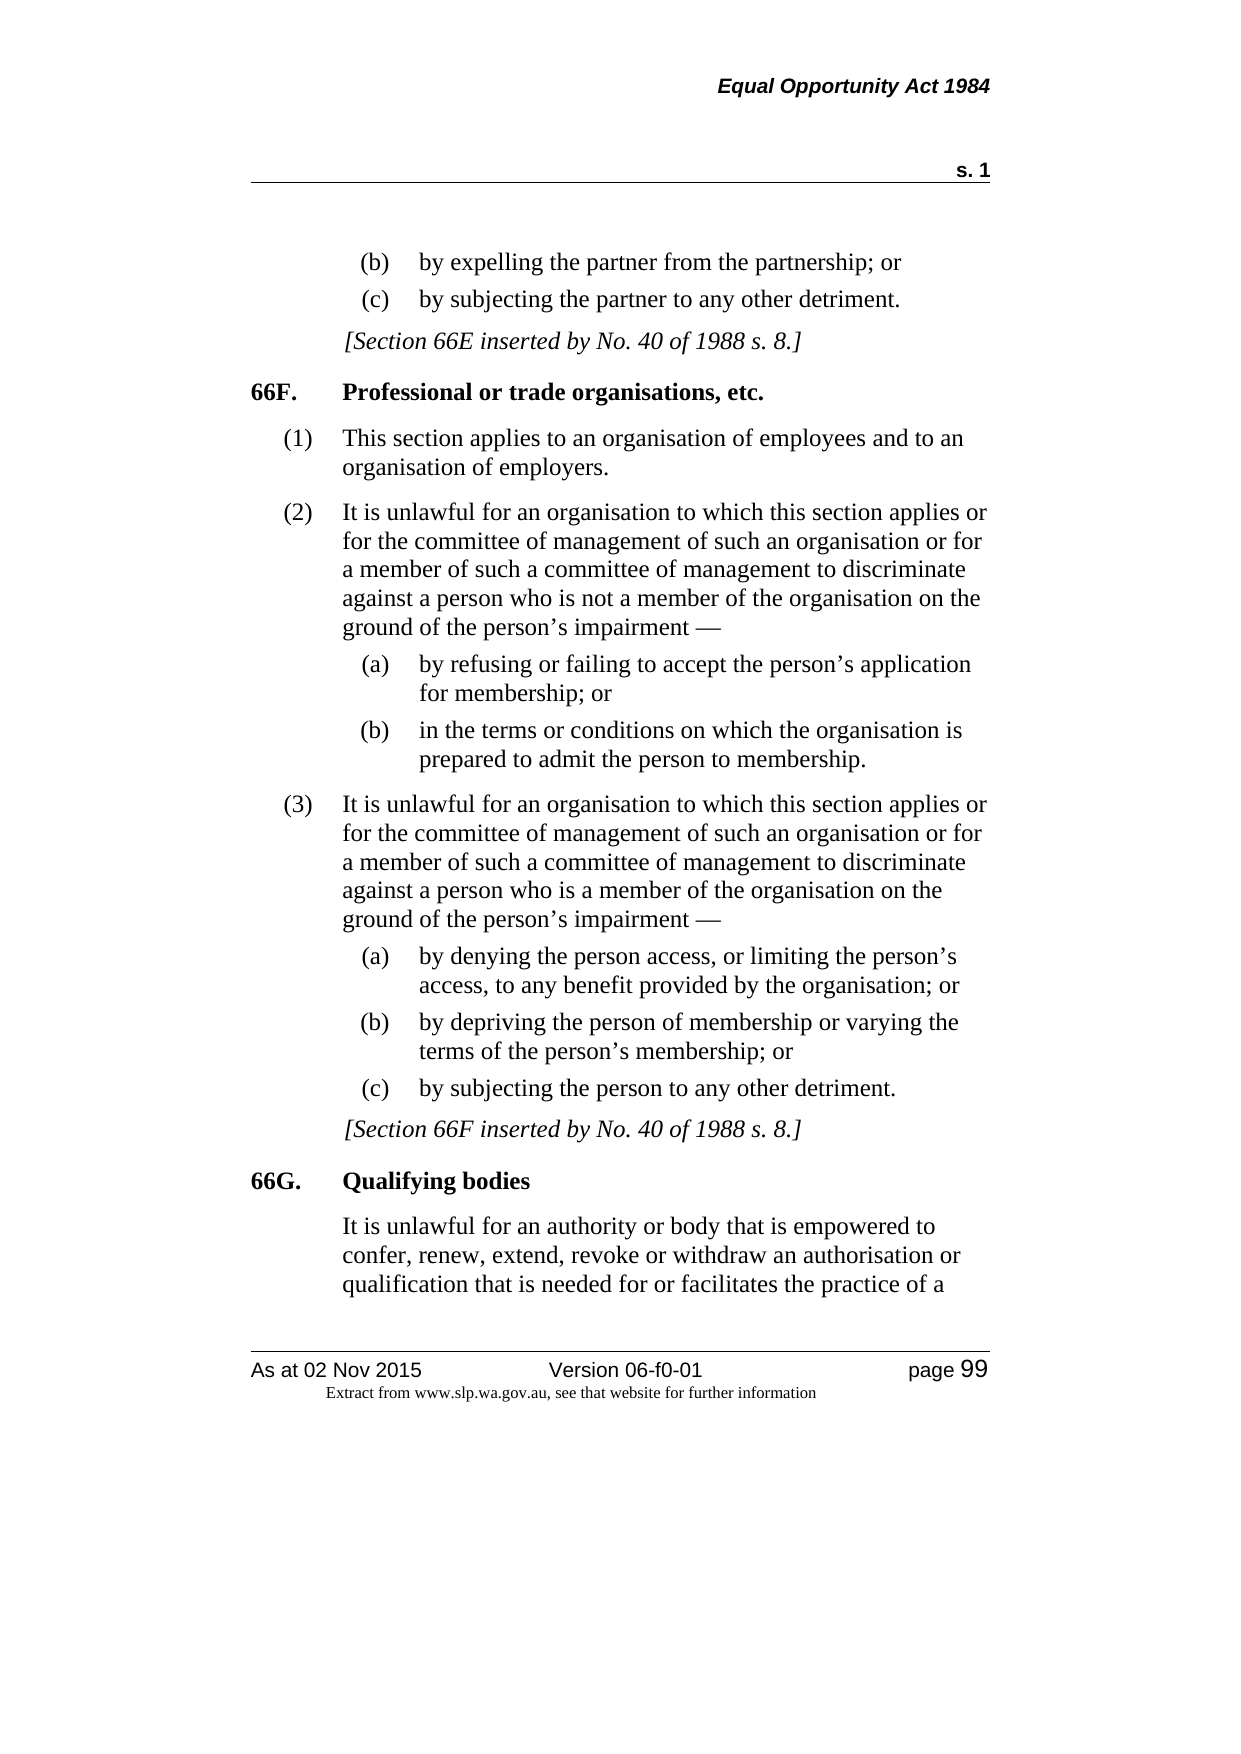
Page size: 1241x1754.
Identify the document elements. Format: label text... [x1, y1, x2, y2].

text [251, 1211, 990, 1297]
text (3) It is unlawful for an organisation to which this section applies or for the committee of management of such an organisation or for a member of such a committee of management to discriminate against a person who is a member of the organisation on the ground of the person’s impairment — [251, 789, 990, 933]
text (1) This section applies to an organisation of employees and to an organisation of employers. [251, 423, 990, 480]
text [Section 66F inserted by No. 40 of 1988 s. 8.] [251, 1114, 990, 1143]
text (b) by depriving the person of membership or varying the terms of the person’s membership; or [251, 1007, 990, 1064]
text (b) in the terms or conditions on which the organisation is prepared to admit the person to membership. [251, 715, 990, 772]
subtitle 66F. Professional or trade organisations, etc. [251, 377, 990, 406]
text (c) by subjecting the person to any other detriment. [251, 1073, 990, 1102]
text (2) It is unlawful for an organisation to which this section applies or for the committee of management of such an organisation or for a member of such a committee of management to discriminate against a person who is not a member of the organisation on the ground of the person’s impairment — [251, 497, 990, 641]
text (c) by subjecting the partner to any other detriment. [251, 284, 990, 313]
text (a) by refusing or failing to accept the person’s application for membership; or [251, 649, 990, 707]
text (b) by expelling the partner from the partnership; or [251, 247, 990, 276]
text (a) by denying the person access, or limiting the person’s access, to any benefit provided by the organisation; or [251, 941, 990, 999]
subtitle 66G. Qualifying bodies [251, 1166, 990, 1194]
text [Section 66E inserted by No. 40 of 1988 s. 8.] [251, 326, 990, 354]
